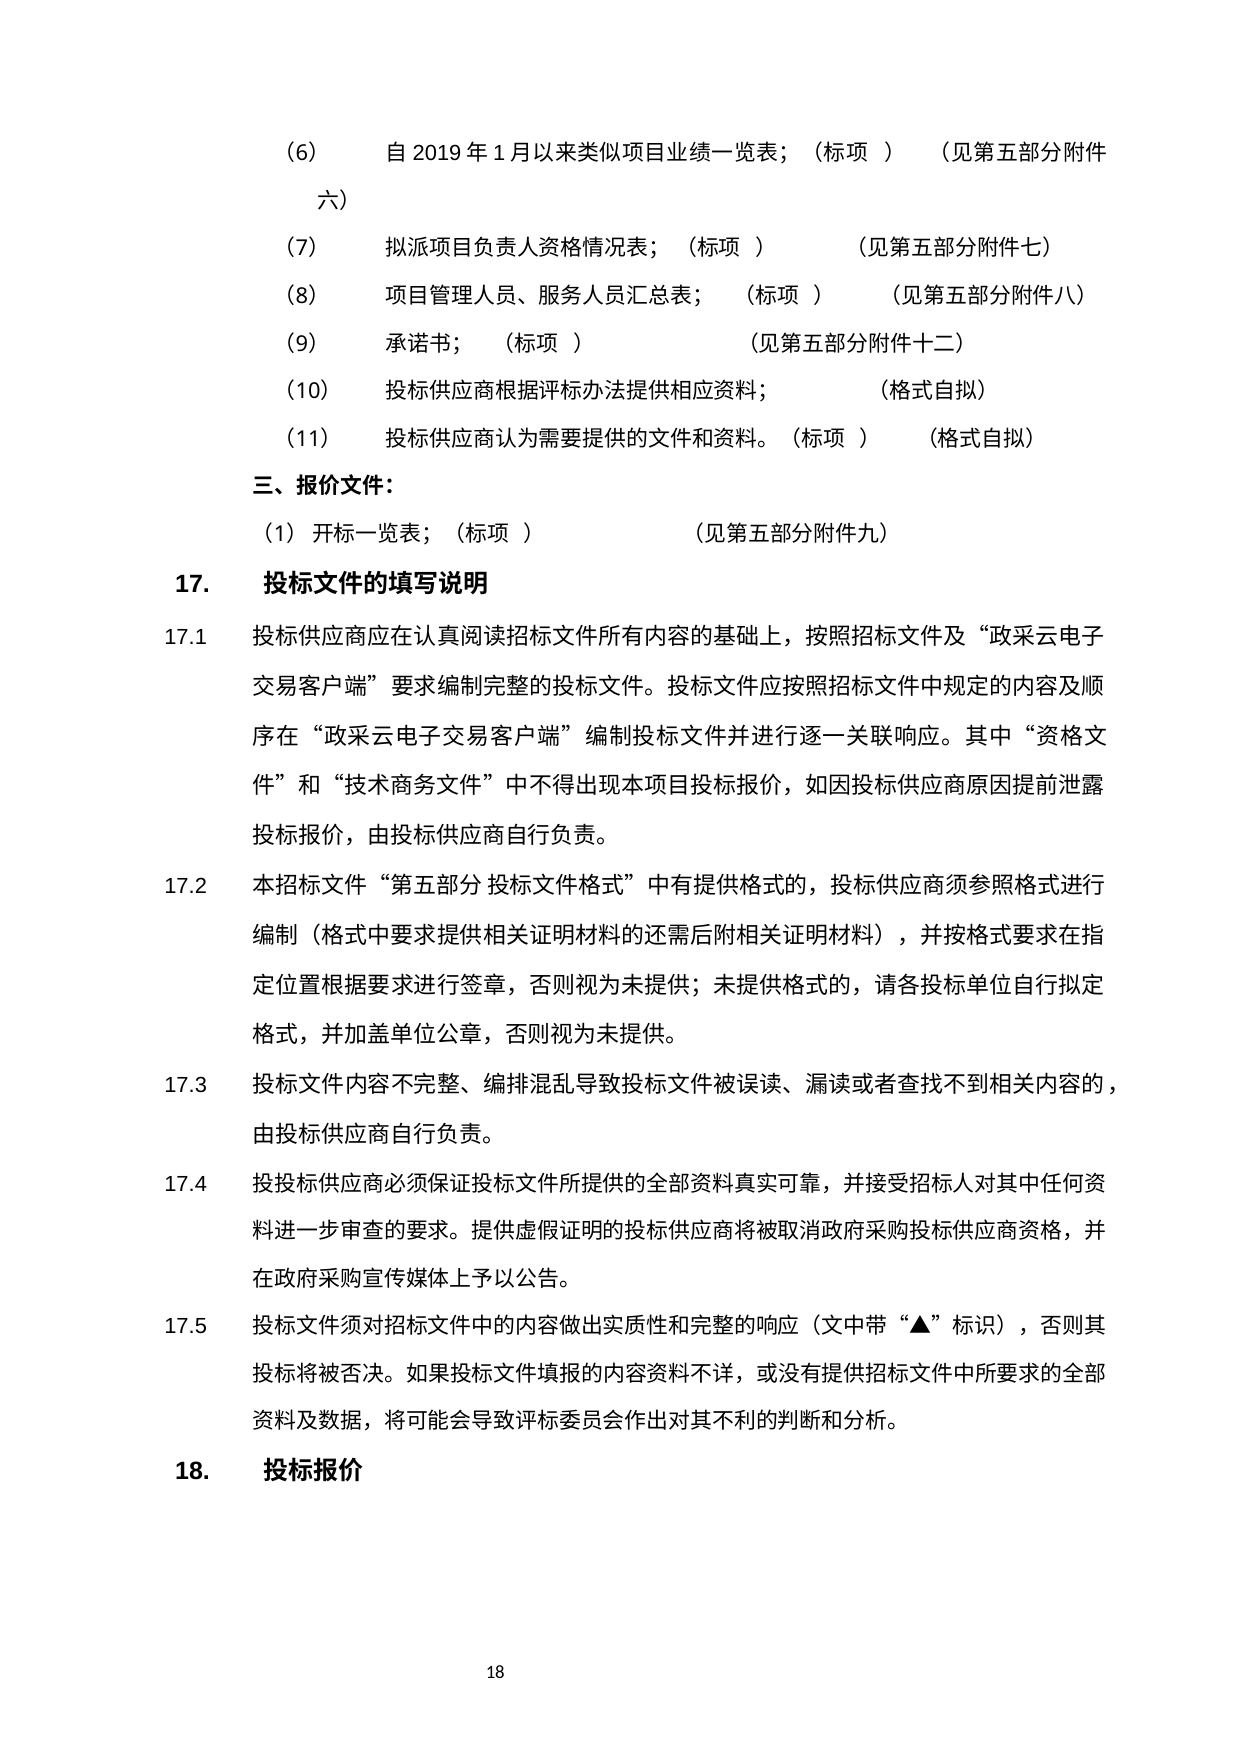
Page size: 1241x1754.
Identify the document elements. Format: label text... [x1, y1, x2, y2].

list 投标报价 [175, 1451, 1107, 1487]
list 投标文件的填写说明 [175, 563, 1107, 600]
list 投标文件内容不完整、编排混乱导致投标文件被误读、漏读或者查找不到相关内容的，由投标供应商自行负责。 [164, 1066, 1107, 1149]
list 本招标文件“第五部分 投标文件格式”中有提供格式的，投标供应商须参照格式进行编制（格式中要求提供相关证明材料的还需后附相关证明材料），并按格式要求在指定位置根据要求进行签章，否则视为未提供；未提供格式的，请各投标单位自行拟定格式，并加盖单位公章，否则视为未提供。 [164, 867, 1107, 1049]
list 拟派项目负责人资格情况表； （标项 ） （见第五部分附件七） [273, 230, 1107, 262]
list 投标供应商认为需要提供的文件和资料。（标项 ） （格式自拟） [273, 421, 1107, 453]
list 项目管理人员、服务人员汇总表； （标项 ） （见第五部分附件八） [273, 278, 1107, 310]
list 开标一览表；（标项 ） （见第五部分附件九） [252, 516, 1107, 548]
list 投标供应商根据评标办法提供相应资料； （格式自拟） [273, 373, 1107, 405]
text 三、报价文件： [253, 468, 1107, 500]
list 投标供应商应在认真阅读招标文件所有内容的基础上，按照招标文件及“政采云电子交易客户端”要求编制完整的投标文件。投标文件应按照招标文件中规定的内容及顺序在“政采云电子交易客户端”编制投标文件并进行逐一关联响应。其中“资格文件”和“技术商务文件”中不得出现本项目投标报价，如因投标供应商原因提前泄露投标报价，由投标供应商自行负责。 [164, 618, 1107, 850]
list 投投标供应商必须保证投标文件所提供的全部资料真实可靠，并接受招标人对其中任何资料进一步审查的要求。提供虚假证明的投标供应商将被取消政府采购投标供应商资格，并在政府采购宣传媒体上予以公告。 [164, 1166, 1107, 1292]
list 自2019年1月以来类似项目业绩一览表；（标项 ） （见第五部分附件六） [273, 135, 1107, 214]
list 承诺书； （标项 ） （见第五部分附件十二） [273, 326, 1107, 357]
list 投标文件须对招标文件中的内容做出实质性和完整的响应（文中带“▲”标识），否则其投标将被否决。如果投标文件填报的内容资料不详，或没有提供招标文件中所要求的全部资料及数据，将可能会导致评标委员会作出对其不利的判断和分析。 [164, 1308, 1107, 1435]
